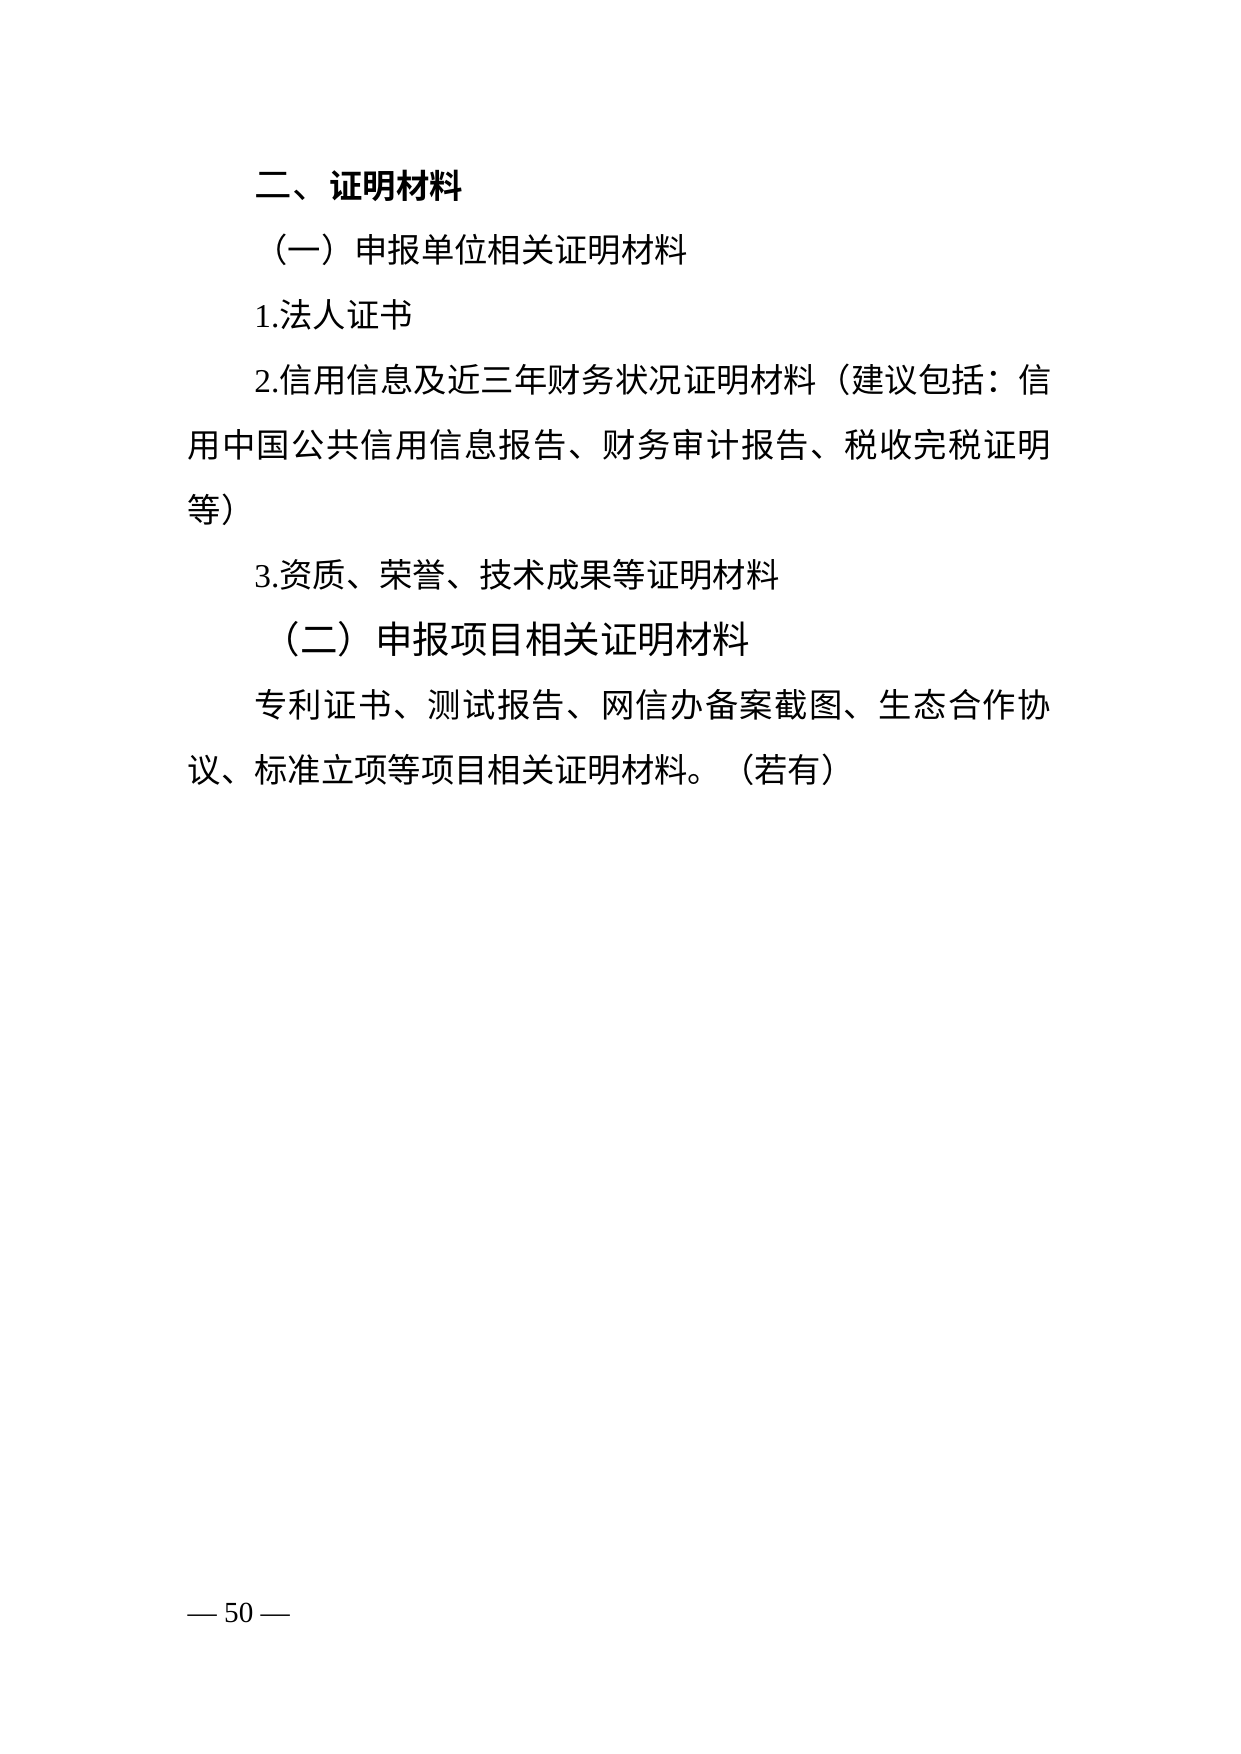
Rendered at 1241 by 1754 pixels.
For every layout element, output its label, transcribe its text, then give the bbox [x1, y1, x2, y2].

text （一）申报单位相关证明材料 [187, 215, 1053, 280]
text 1.法人证书 [187, 280, 1053, 345]
list 证明材料 [187, 150, 1053, 215]
text 2.信用信息及近三年财务状况证明材料（建议包括：信用中国公共信用信息报告、财务审计报告、税收完税证明等） [187, 345, 1053, 540]
text 专利证书、测试报告、网信办备案截图、生态合作协议、标准立项等项目相关证明材料。（若有） [187, 670, 1053, 800]
text 3.资质、荣誉、技术成果等证明材料 [187, 540, 1053, 605]
text （二）申报项目相关证明材料 [187, 605, 1053, 670]
